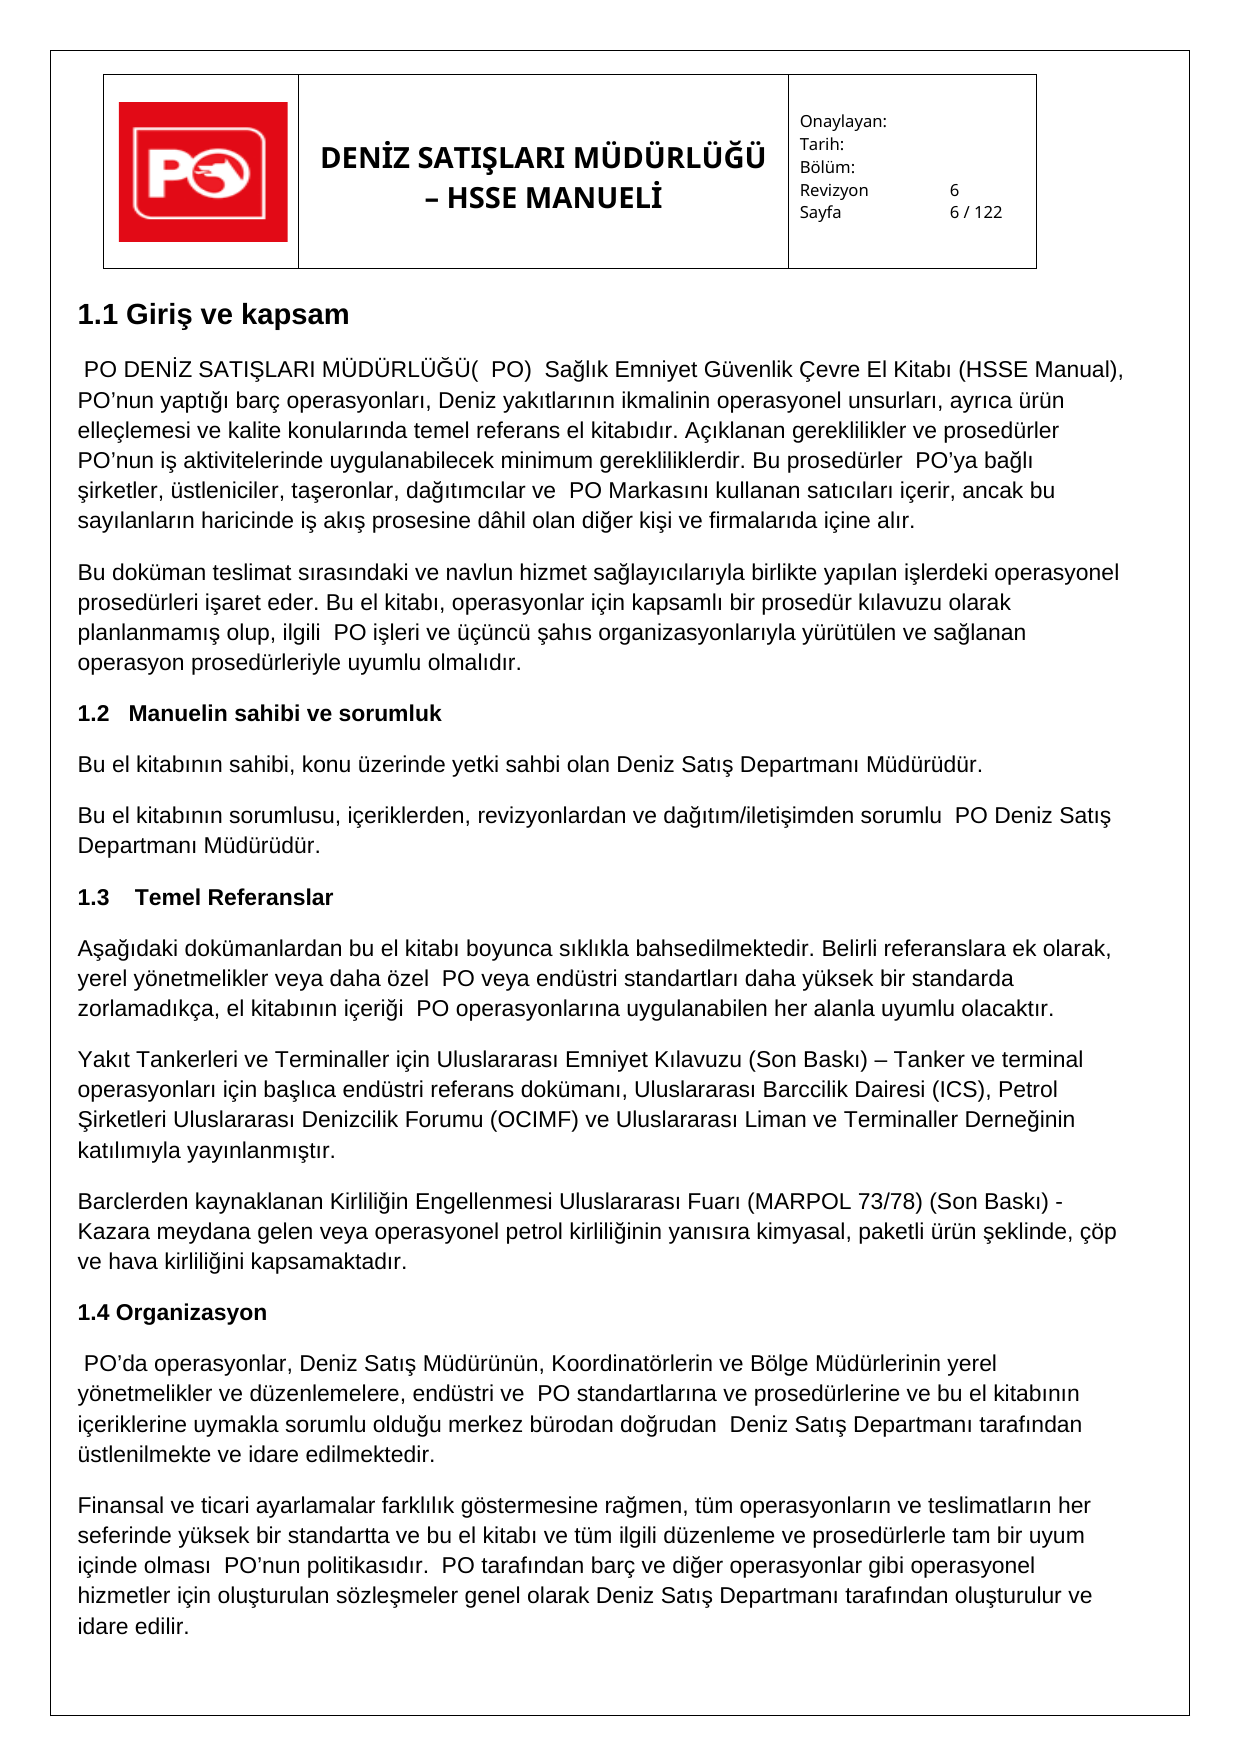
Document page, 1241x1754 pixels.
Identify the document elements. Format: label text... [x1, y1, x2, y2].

text Bu doküman teslimat sırasındaki ve navlun hizmet sağlayıcılarıyla birlikte yapılan işlerdeki operasyonel prosedürleri işaret eder. Bu el kitabı, operasyonlar için kapsamlı bir prosedür kılavuzu olarak planlanmamış olup, ilgili PO işleri ve üçüncü şahıs organizasyonlarıyla yürütülen ve sağlanan operasyon prosedürleriyle uyumlu olmalıdır. [77, 558, 1126, 676]
text Barclerden kaynaklanan Kirliliğin Engellenmesi Uluslararası Fuarı (MARPOL 73/78) (Son Baskı) - Kazara meydana gelen veya operasyonel petrol kirliliğinin yanısıra kimyasal, paketli ürün şeklinde, çöp ve hava kirliliğini kapsamaktadır. [77, 1188, 1126, 1274]
text PO DENİZ SATIŞLARI MÜDÜRLÜĞÜ( PO) Sağlık Emniyet Güvenlik Çevre El Kitabı (HSSE Manual), PO’nun yaptığı barç operasyonları, Deniz yakıtlarının ikmalinin operasyonel unsurları, ayrıca ürün elleçlemesi ve kalite konularında temel referans el kitabıdır. Açıklanan gereklilikler ve prosedürler PO’nun iş aktivitelerinde uygulanabilecek minimum gerekliliklerdir. Bu prosedürler PO’ya bağlı şirketler, üstleniciler, taşeronlar, dağıtımcılar ve PO Markasını kullanan satıcıları içerir, ancak bu sayılanların haricinde iş akış prosesine dâhil olan diğer kişi ve firmalarıda içine alır. [77, 356, 1126, 534]
text Bu el kitabının sorumlusu, içeriklerden, revizyonlardan ve dağıtım/iletişimden sorumlu PO Deniz Satış Departmanı Müdürüdür. [77, 802, 1126, 859]
text 1.1 Giriş ve kapsam [77, 297, 1126, 331]
text Aşağıdaki dokümanlardan bu el kitabı boyunca sıklıkla bahsedilmektedir. Belirli referanslara ek olarak, yerel yönetmelikler veya daha özel PO veya endüstri standartları daha yüksek bir standarda zorlamadıkça, el kitabının içeriği PO operasyonlarına uygulanabilen her alanla uyumlu olacaktır. [77, 934, 1126, 1021]
text 1.3 Temel Referanslar [77, 883, 1126, 910]
text 1.4 Organizasyon [77, 1299, 1126, 1326]
text Bu el kitabının sahibi, konu üzerinde yetki sahbi olan Deniz Satış Departmanı Müdürüdür. [77, 751, 1126, 778]
picture [118, 102, 288, 242]
text Yakıt Tankerleri ve Terminaller için Uluslararası Emniyet Kılavuzu (Son Baskı) – Tanker ve terminal operasyonları için başlıca endüstri referans dokümanı, Uluslararası Barccilik Dairesi (ICS), Petrol Şirketleri Uluslararası Denizcilik Forumu (OCIMF) ve Uluslararası Liman ve Terminaller Derneğinin katılımıyla yayınlanmıştır. [77, 1046, 1126, 1163]
text PO’da operasyonlar, Deniz Satış Müdürünün, Koordinatörlerin ve Bölge Müdürlerinin yerel yönetmelikler ve düzenlemelere, endüstri ve PO standartlarına ve prosedürlerine ve bu el kitabının içeriklerine uymakla sorumlu olduğu merkez bürodan doğrudan Deniz Satış Departmanı tarafından üstlenilmekte ve idare edilmektedir. [77, 1350, 1126, 1467]
text 1.2 Manuelin sahibi ve sorumluk [77, 700, 1126, 727]
text Finansal ve ticari ayarlamalar farklılık göstermesine rağmen, tüm operasyonların ve teslimatların her seferinde yüksek bir standartta ve bu el kitabı ve tüm ilgili düzenleme ve prosedürlerle tam bir uyum içinde olması PO’nun politikasıdır. PO tarafından barç ve diğer operasyonlar gibi operasyonel hizmetler için oluşturulan sözleşmeler genel olarak Deniz Satış Departmanı tarafından oluşturulur ve idare edilir. [77, 1492, 1126, 1639]
